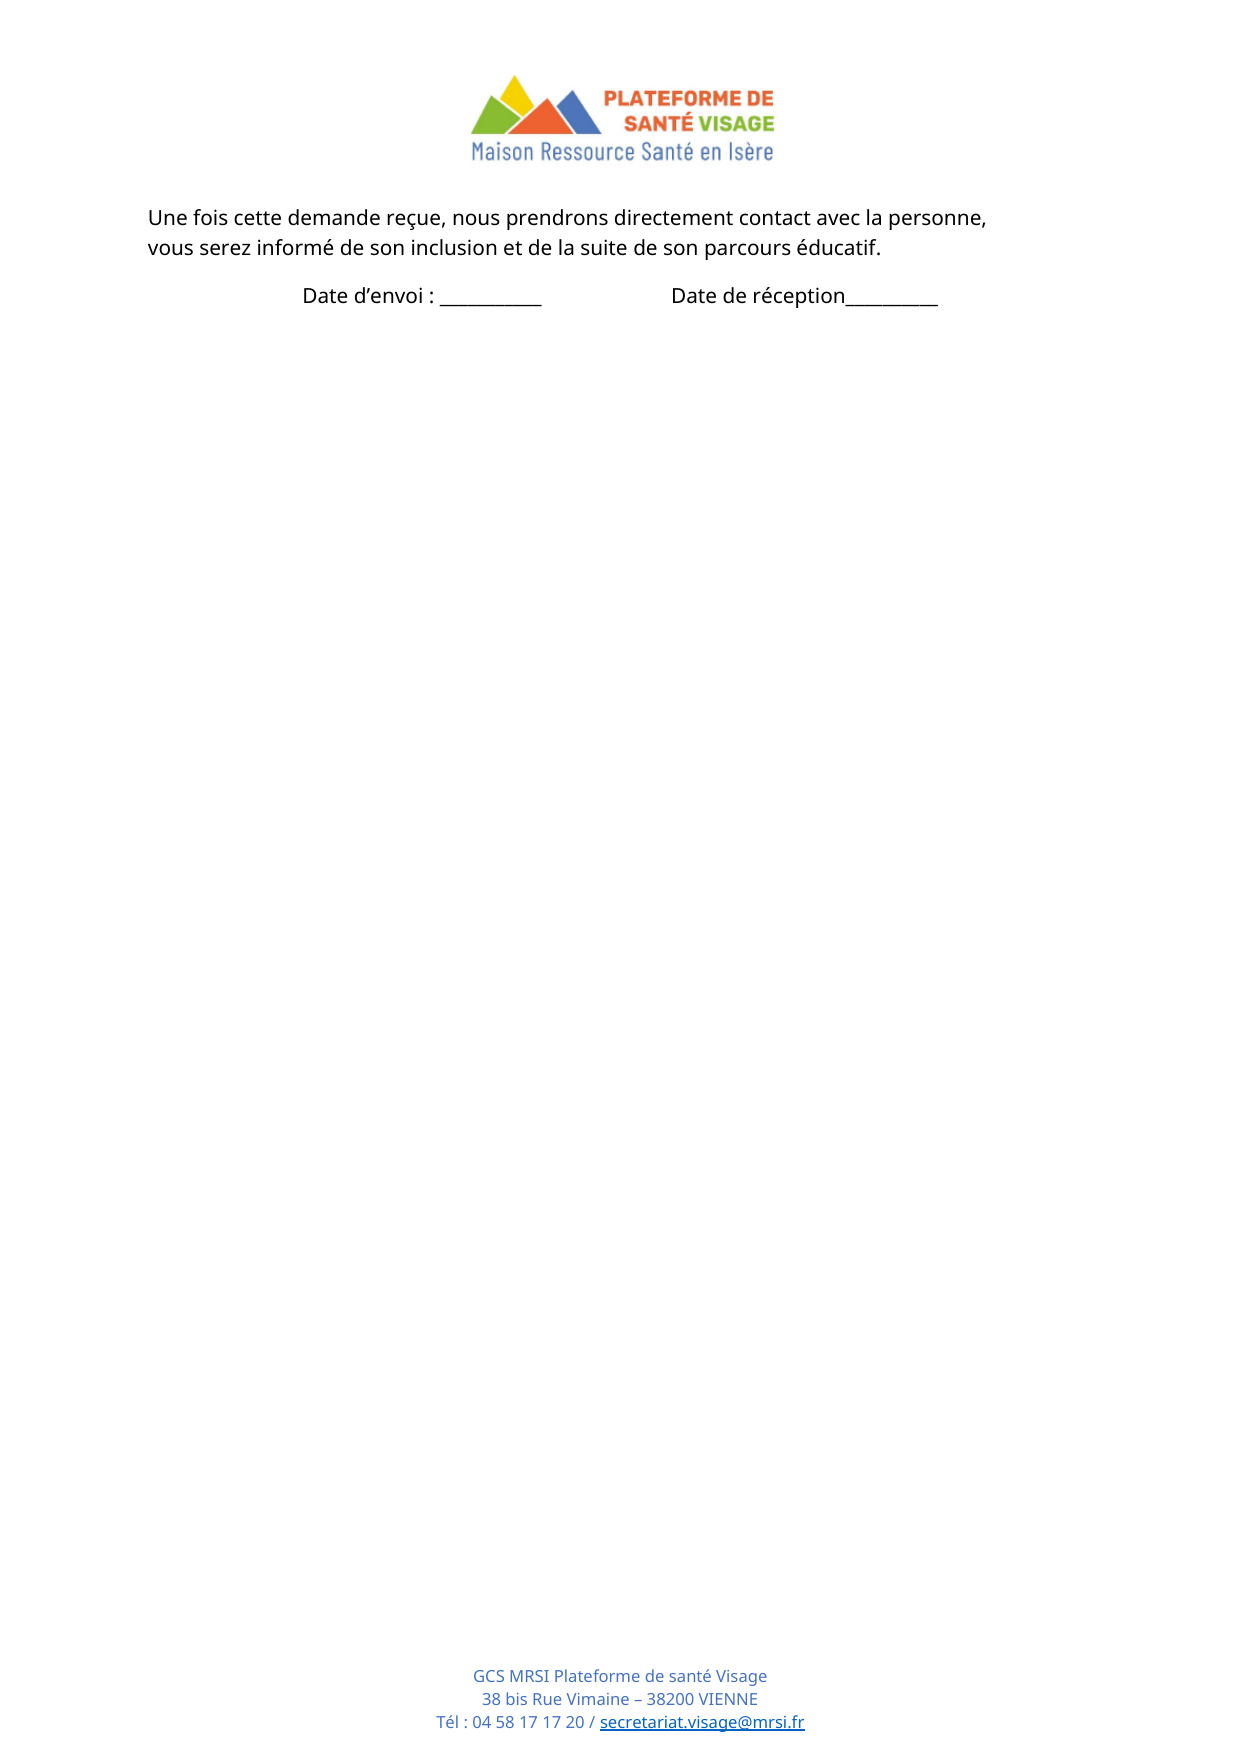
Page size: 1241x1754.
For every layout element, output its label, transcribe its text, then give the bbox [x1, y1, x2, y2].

picture [449, 73, 792, 173]
text Date d’envoi : ___________ Date de réception__________ [148, 281, 1093, 309]
text Une fois cette demande reçue, nous prendrons directement contact avec la personne, vous serez informé de son inclusion et de la suite de son parcours éducatif. [148, 203, 1093, 262]
